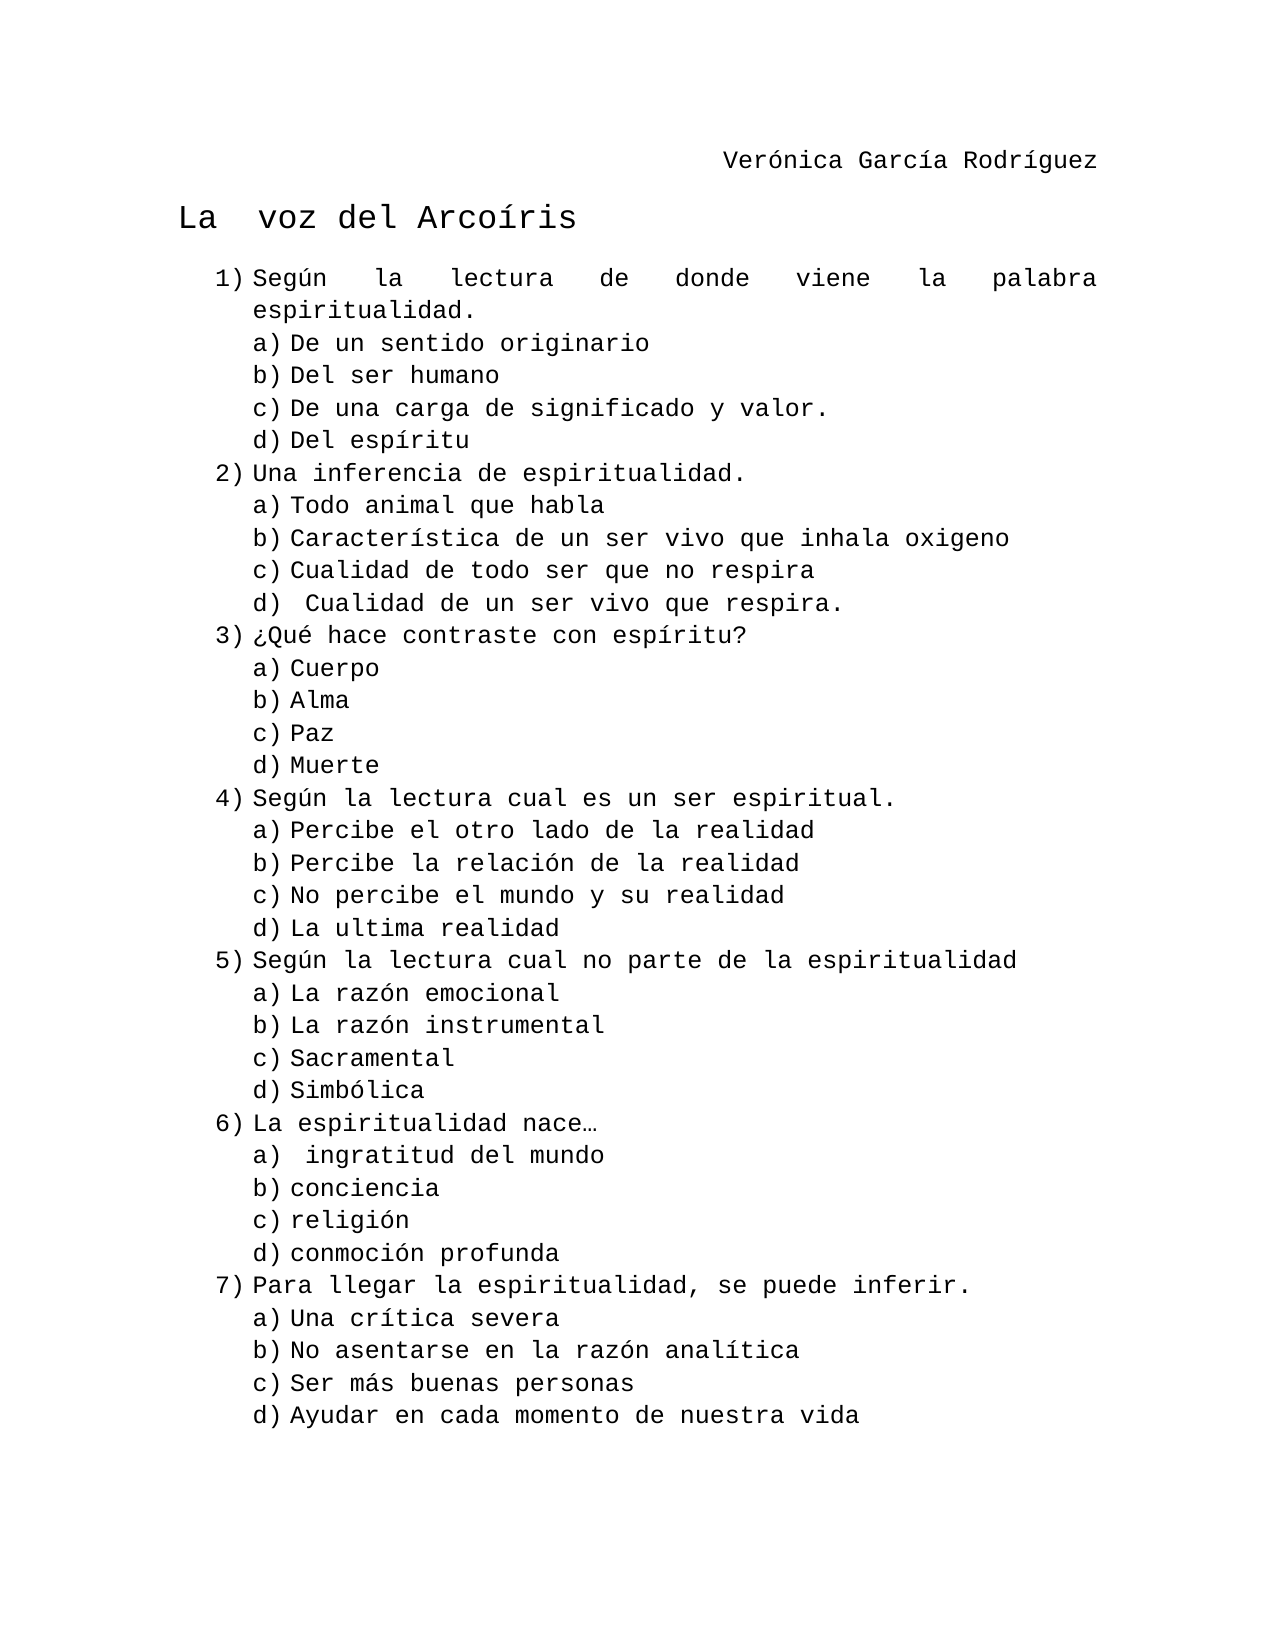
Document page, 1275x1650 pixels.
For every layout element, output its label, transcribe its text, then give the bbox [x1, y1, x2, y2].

list Según la lectura cual es un ser espiritual. [215, 785, 1098, 813]
list conmoción profunda [252, 1240, 1098, 1268]
list La espiritualidad nace… [215, 1110, 1098, 1138]
list Cualidad de todo ser que no respira [252, 558, 1098, 586]
list ¿Qué hace contraste con espíritu? [215, 623, 1098, 651]
list Según la lectura de donde viene la palabra espiritualidad. [215, 265, 1098, 326]
list Cualidad de un ser vivo que respira. [252, 590, 1098, 618]
list De una carga de significado y valor. [252, 395, 1098, 423]
list De un sentido originario [252, 330, 1098, 358]
list No percibe el mundo y su realidad [252, 883, 1098, 911]
list Para llegar la espiritualidad, se puede inferir. [215, 1273, 1098, 1301]
text La voz del Arcoíris [177, 201, 1098, 239]
list ingratitud del mundo [252, 1143, 1098, 1171]
text Verónica García Rodríguez [177, 148, 1098, 176]
list religión [252, 1208, 1098, 1236]
list Según la lectura cual no parte de la espiritualidad [215, 948, 1098, 976]
list Ayudar en cada momento de nuestra vida [252, 1403, 1098, 1431]
list Una crítica severa [252, 1305, 1098, 1333]
list La razón emocional [252, 980, 1098, 1008]
list Simbólica [252, 1078, 1098, 1106]
list Cuerpo [252, 655, 1098, 683]
list Del ser humano [252, 363, 1098, 391]
list Del espíritu [252, 428, 1098, 456]
list No asentarse en la razón analítica [252, 1338, 1098, 1366]
list Característica de un ser vivo que inhala oxigeno [252, 525, 1098, 553]
list conciencia [252, 1175, 1098, 1203]
list Ser más buenas personas [252, 1370, 1098, 1398]
list Alma [252, 688, 1098, 716]
list Muerte [252, 753, 1098, 781]
list La ultima realidad [252, 915, 1098, 943]
list La razón instrumental [252, 1013, 1098, 1041]
list Percibe la relación de la realidad [252, 850, 1098, 878]
list Percibe el otro lado de la realidad [252, 818, 1098, 846]
list Una inferencia de espiritualidad. [215, 460, 1098, 488]
list Sacramental [252, 1045, 1098, 1073]
list Paz [252, 720, 1098, 748]
list Todo animal que habla [252, 493, 1098, 521]
